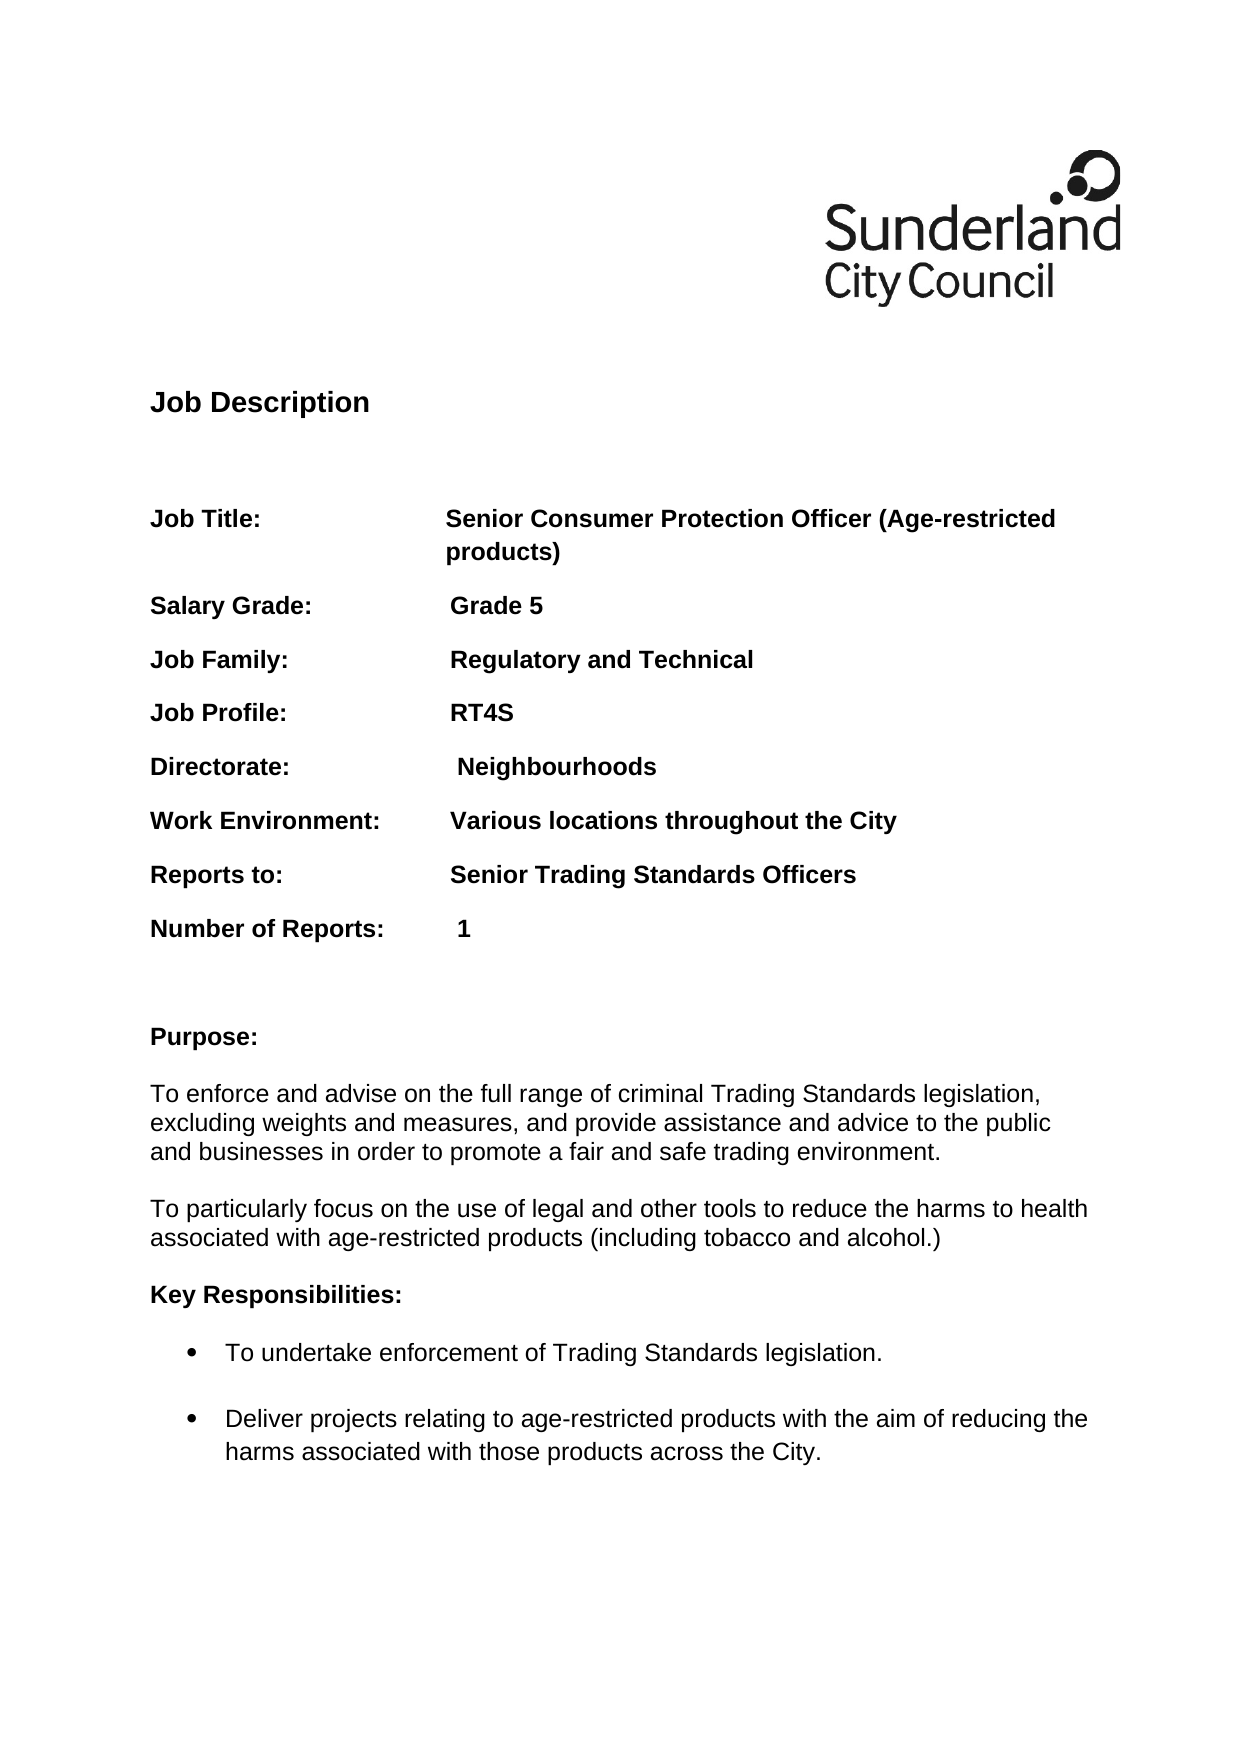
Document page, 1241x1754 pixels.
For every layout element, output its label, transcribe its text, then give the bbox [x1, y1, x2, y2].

list Deliver projects relating to age-restricted products with the aim of reducing the harms associated with those products across the City. [187, 1404, 1090, 1466]
text Reports to: Senior Trading Standards Officers [150, 860, 1090, 889]
text Work Environment: Various locations throughout the City [150, 806, 1090, 835]
text Salary Grade: Grade 5 [150, 591, 1090, 619]
text Job Family: Regulatory and Technical [150, 644, 1090, 673]
text Number of Reports: 1 [150, 914, 1090, 943]
text To particularly focus on the use of legal and other tools to reduce the harms to health associated with age-restricted products (including tobacco and alcohol.) [150, 1194, 1090, 1252]
text Purpose: [150, 1022, 1090, 1050]
text Job Title: Senior Consumer Protection Officer (Age-restricted products) [150, 504, 1090, 566]
text Job Description [150, 385, 1090, 419]
picture [825, 150, 1121, 307]
text To enforce and advise on the full range of criminal Trading Standards legislation, excluding weights and measures, and provide assistance and advice to the public and businesses in order to promote a fair and safe trading environment. [150, 1079, 1090, 1165]
text Key Responsibilities: [150, 1280, 1090, 1309]
list To undertake enforcement of Trading Standards legislation. [187, 1338, 1090, 1367]
text Directorate: Neighbourhoods [150, 752, 1090, 781]
text Job Profile: RT4S [150, 698, 1090, 727]
